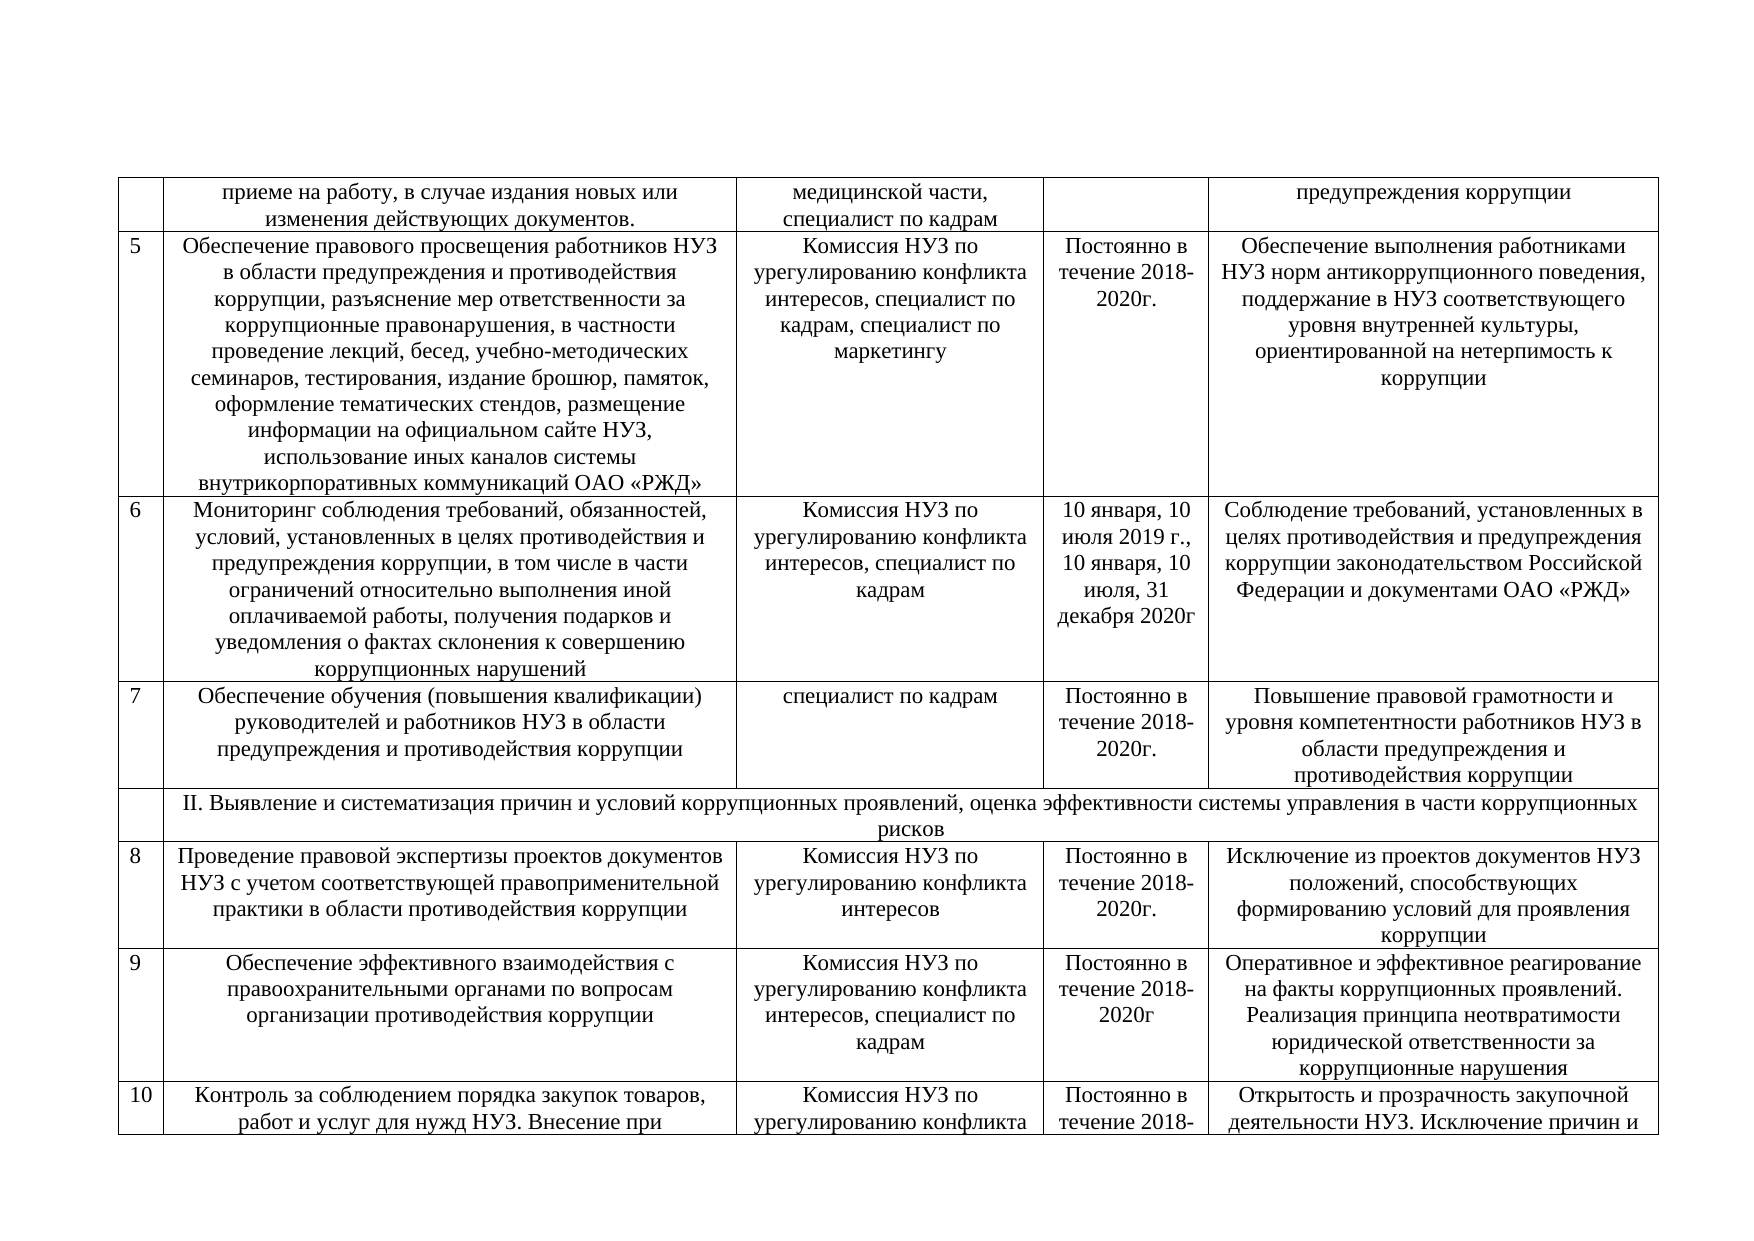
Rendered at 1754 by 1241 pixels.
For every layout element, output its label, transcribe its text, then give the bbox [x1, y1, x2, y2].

table_cell 4 [119, 178, 163, 231]
table_cell Соблюдение требований, установленных в целях противодействия и предупреждения коррупции законодательством Российской Федерации и документами ОАО «РЖД» [1209, 497, 1658, 681]
table_cell Постоянно в течение 2018-2020г. [1044, 682, 1208, 787]
table_cell Исключение из проектов документов НУЗ положений, способствующих формированию условий для проявления коррупции [1209, 842, 1658, 948]
table_cell 6 [119, 497, 163, 681]
table_cell 10 [119, 1082, 163, 1134]
table_cell Комиссия НУЗ по урегулированию конфликта интересов, специалист по кадрам, специалист по маркетингу [737, 232, 1043, 496]
table_cell Постоянно в течение 2018-2020г. [1044, 842, 1208, 948]
table_cell Проведение правовой экспертизы проектов документов НУЗ с учетом соответствующей правоприменительной практики в области противодействия коррупции [164, 842, 736, 948]
table_cell Обеспечение выполнения работниками НУЗ норм антикоррупционного поведения, поддержание в НУЗ соответствующего уровня внутренней культуры, ориентированной на нетерпимость к коррупции [1209, 232, 1658, 496]
table_cell Комиссия НУЗ по урегулированию конфликта интересов, специалист по кадрам [737, 497, 1043, 681]
table_cell II. Выявление и систематизация причин и условий коррупционных проявлений, оценка эффективности системы управления в части коррупционных рисков [164, 789, 1658, 841]
table_cell Мониторинг соблюдения требований, обязанностей, условий, установленных в целях противодействия и предупреждения коррупции, в том числе в части ограничений относительно выполнения иной оплачиваемой работы, получения подарков и уведомления о фактах склонения к совершению коррупционных нарушений [164, 497, 736, 681]
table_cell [1209, 1082, 1658, 1134]
table_cell Обеспечение правового просвещения работников НУЗ в области предупреждения и противодействия коррупции, разъяснение мер ответственности за коррупционные правонарушения, в частности проведение лекций, бесед, учебно-методических семинаров, тестирования, издание брошюр, памяток, оформление тематических стендов, размещение информации на официальном сайте НУЗ, использование иных каналов системы внутрикорпоративных коммуникаций ОАО «РЖД» [164, 232, 736, 496]
table_cell Комиссия НУЗ по урегулированию конфликта интересов, специалист по кадрам [737, 949, 1043, 1081]
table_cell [1044, 1082, 1208, 1134]
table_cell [1044, 178, 1208, 231]
table_cell Постоянно в течение 2018-2020г [1044, 949, 1208, 1081]
table_cell Повышение правовой грамотности и уровня компетентности работников НУЗ в области предупреждения и противодействия коррупции [1209, 682, 1658, 787]
table_cell Комиссия НУЗ по урегулированию конфликта интересов [737, 842, 1043, 948]
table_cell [164, 178, 736, 231]
table_cell Обеспечение эффективного взаимодействия с правоохранительными органами по вопросам организации противодействия коррупции [164, 949, 736, 1081]
table_cell Оперативное и эффективное реагирование на факты коррупционных проявлений. Реализация принципа неотвратимости юридической ответственности за коррупционные нарушения [1209, 949, 1658, 1081]
table_cell Обеспечение обучения (повышения квалификации) руководителей и работников НУЗ в области предупреждения и противодействия коррупции [164, 682, 736, 787]
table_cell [164, 1082, 736, 1134]
table_cell 9 [119, 949, 163, 1081]
table_cell Постоянно в течение 2018-2020г. [1044, 232, 1208, 496]
table_cell 5 [119, 232, 163, 496]
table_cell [737, 1082, 1043, 1134]
table_cell [119, 789, 163, 841]
table_cell 8 [119, 842, 163, 948]
table_cell 7 [119, 682, 163, 787]
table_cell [737, 178, 1043, 231]
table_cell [1209, 178, 1658, 231]
table_cell специалист по кадрам [737, 682, 1043, 787]
table_cell 10 января, 10 июля 2019 г., 10 января, 10 июля, 31 декабря 2020г [1044, 497, 1208, 681]
